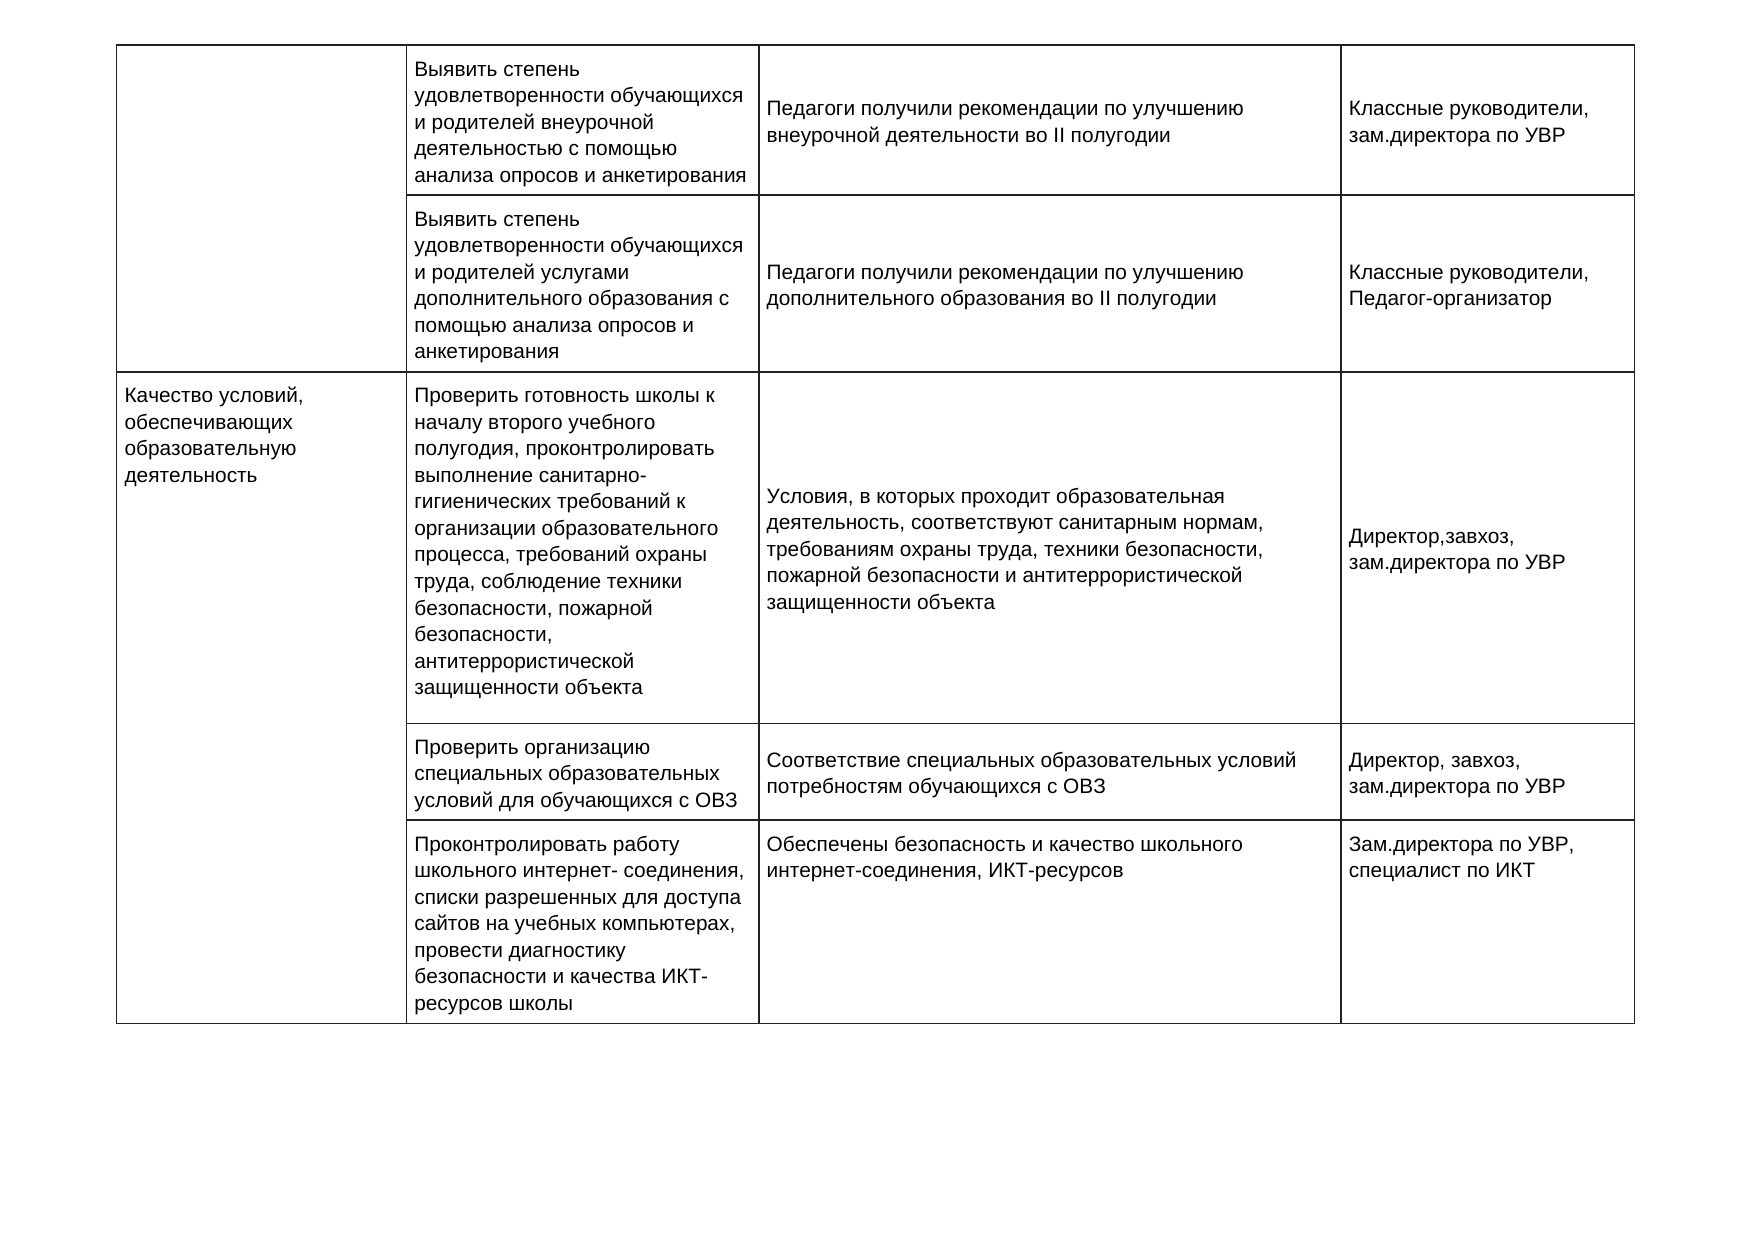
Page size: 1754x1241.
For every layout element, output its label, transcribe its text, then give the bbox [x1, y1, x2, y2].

table_cell Классные руководители, зам.директора по УВР [1342, 46, 1634, 194]
table_cell Проверить готовность школы к началу второго учебного полугодия, проконтролировать выполнение санитарно-гигиенических требований к организации образовательного процесса, требований охраны труда, соблюдение техники безопасности, пожарной безопасности, антитеррористической защищенности объекта [407, 373, 758, 722]
table_cell Обеспечены безопасность и качество школьного интернет-соединения, ИКТ-ресурсов [760, 821, 1340, 1022]
table_cell Выявить степень удовлетворенности обучающихся и родителей внеурочной деятельностью с помощью анализа опросов и анкетирования [407, 46, 758, 194]
table_cell Качество условий, обеспечивающих образовательную деятельность [117, 373, 406, 1022]
table_cell Проверить организацию специальных образовательных условий для обучающихся с ОВЗ [407, 724, 758, 819]
table_cell Директор,завхоз, зам.директора по УВР [1342, 373, 1634, 722]
table_cell Выявить степень удовлетворенности обучающихся и родителей услугами дополнительного образования с помощью анализа опросов и анкетирования [407, 196, 758, 371]
table_cell Классные руководители, Педагог-организатор [1342, 196, 1634, 371]
table_cell Директор, завхоз, зам.директора по УВР [1342, 724, 1634, 819]
table_cell Проконтролировать работу школьного интернет- соединения, списки разрешенных для доступа сайтов на учебных компьютерах, провести диагностику безопасности и качества ИКТ-ресурсов школы [407, 821, 758, 1022]
table_cell Педагоги получили рекомендации по улучшению дополнительного образования во II полугодии [760, 196, 1340, 371]
table_cell Соответствие специальных образовательных условий потребностям обучающихся с ОВЗ [760, 724, 1340, 819]
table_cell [1342, 821, 1634, 1022]
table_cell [117, 46, 406, 371]
table_cell Педагоги получили рекомендации по улучшению внеурочной деятельности во II полугодии [760, 46, 1340, 194]
table_cell Условия, в которых проходит образовательная деятельность, соответствуют санитарным нормам, требованиям охраны труда, техники безопасности, пожарной безопасности и антитеррористической защищенности объекта [760, 373, 1340, 722]
